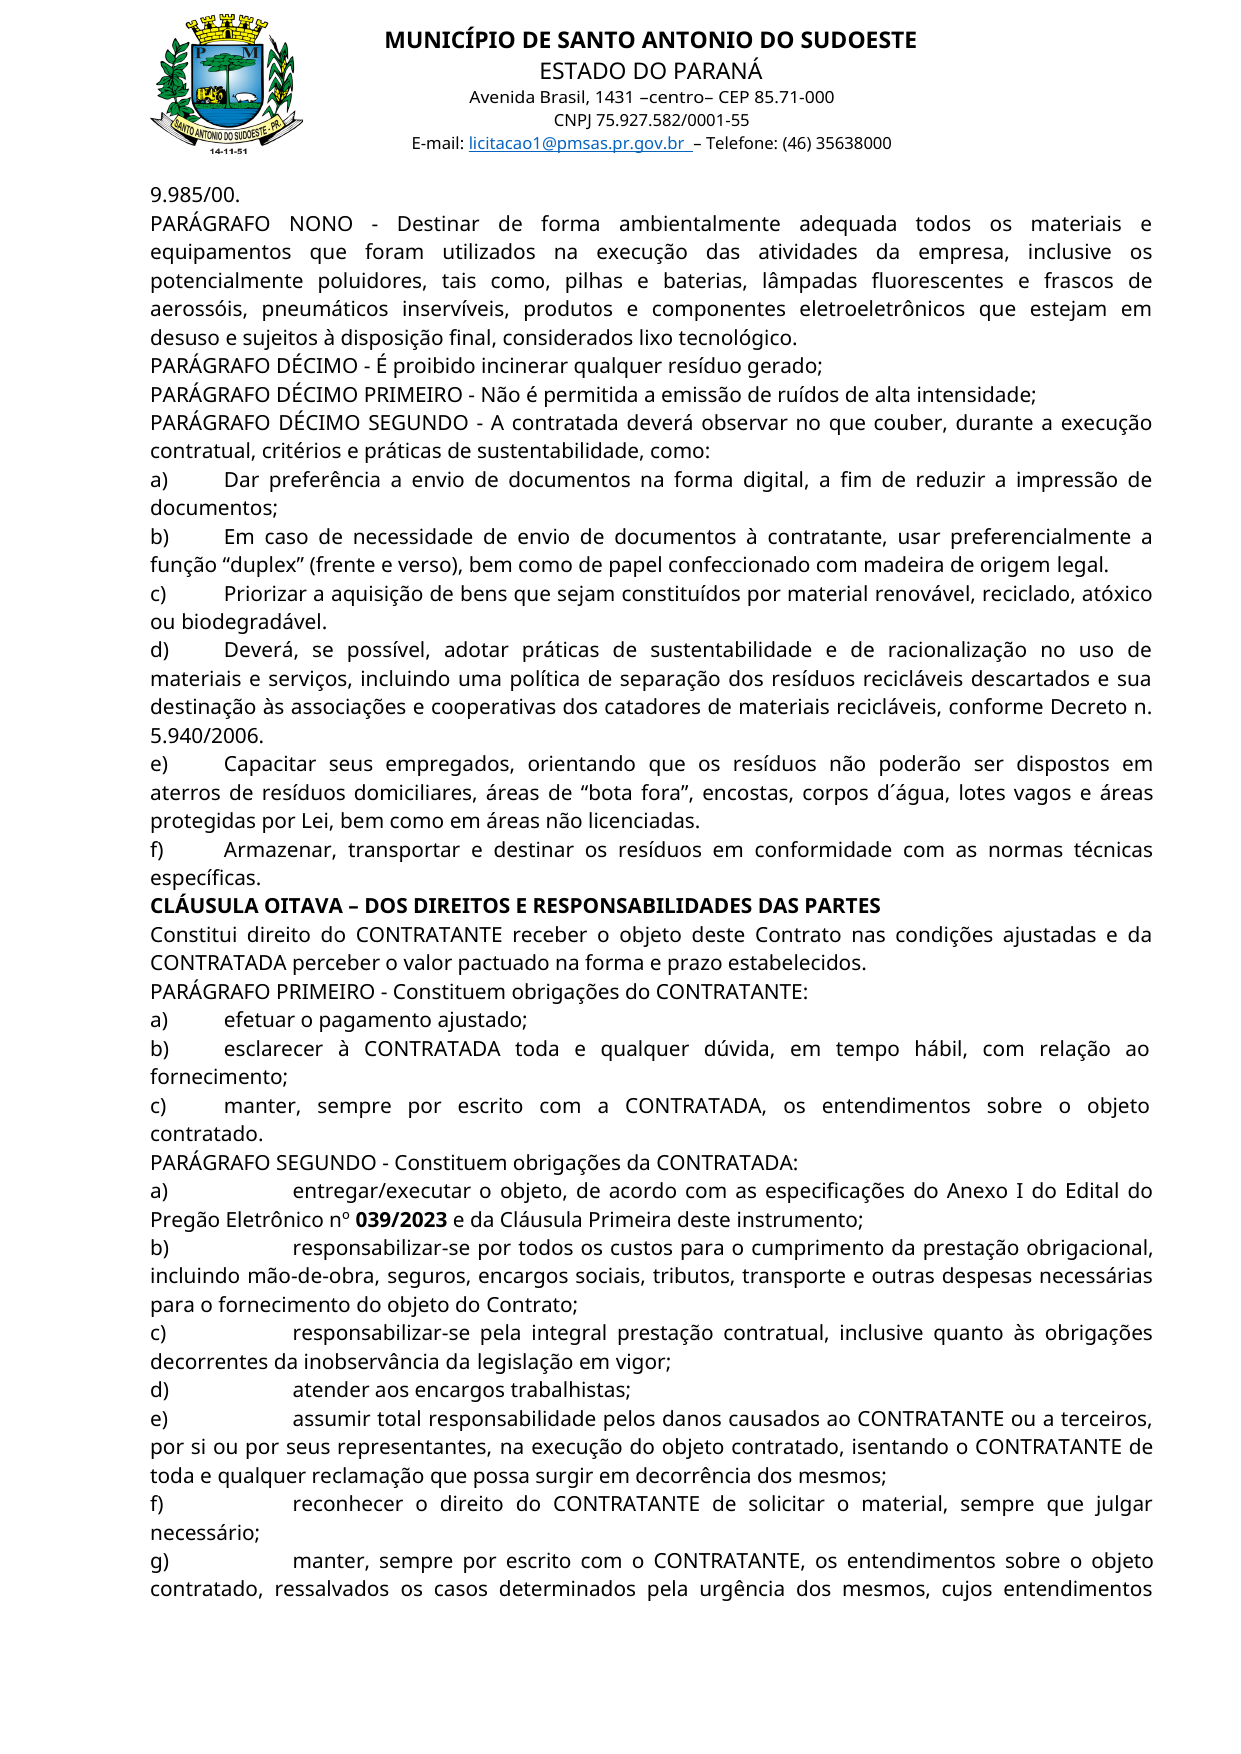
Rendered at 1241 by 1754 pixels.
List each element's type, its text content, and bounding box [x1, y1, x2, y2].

list Capacitar seus empregados, orientando que os resíduos não poderão ser dispostos em aterros de resíduos domiciliares, áreas de “bota fora”, encostas, corpos d´água, lotes vagos e áreas protegidas por Lei, bem como em áreas não licenciadas. [150, 749, 1154, 835]
picture [150, 14, 303, 154]
text PARÁGRAFO SEGUNDO - Constituem obrigações da CONTRATADA: [150, 1148, 1151, 1176]
list manter, sempre por escrito com a CONTRATADA, os entendimentos sobre o objeto contratado. [150, 1091, 1151, 1148]
list responsabilizar-se por todos os custos para o cumprimento da prestação obrigacional, incluindo mão-de-obra, seguros, encargos sociais, tributos, transporte e outras despesas necessárias para o fornecimento do objeto do Contrato; [150, 1233, 1154, 1318]
text Constitui direito do CONTRATANTE receber o objeto deste Contrato nas condições ajustadas e da CONTRATADA perceber o valor pactuado na forma e prazo estabelecidos. [150, 920, 1154, 977]
list Dar preferência a envio de documentos na forma digital, a fim de reduzir a impressão de documentos; [150, 465, 1154, 522]
list Priorizar a aquisição de bens que sejam constituídos por material renovável, reciclado, atóxico ou biodegradável. [150, 579, 1154, 636]
list Armazenar, transportar e destinar os resíduos em conformidade com as normas técnicas específicas. [150, 835, 1154, 892]
list Em caso de necessidade de envio de documentos à contratante, usar preferencialmente a função “duplex” (frente e verso), bem como de papel confeccionado com madeira de origem legal. [150, 522, 1154, 579]
list responsabilizar-se pela integral prestação contratual, inclusive quanto às obrigações decorrentes da inobservância da legislação em vigor; [150, 1318, 1154, 1375]
text PARÁGRAFO NONO - Destinar de forma ambientalmente adequada todos os materiais e equipamentos que foram utilizados na execução das atividades da empresa, inclusive os potencialmente poluidores, tais como, pilhas e baterias, lâmpadas fluorescentes e frascos de aerossóis, pneumáticos inservíveis, produtos e componentes eletroeletrônicos que estejam em desuso e sujeitos à disposição final, considerados lixo tecnológico. [150, 209, 1154, 351]
list Deverá, se possível, adotar práticas de sustentabilidade e de racionalização no uso de materiais e serviços, incluindo uma política de separação dos resíduos recicláveis descartados e sua destinação às associações e cooperativas dos catadores de materiais recicláveis, conforme Decreto n. 5.940/2006. [150, 636, 1154, 749]
text PARÁGRAFO DÉCIMO - É proibido incinerar qualquer resíduo gerado; [150, 351, 1154, 380]
list efetuar o pagamento ajustado; [150, 1006, 1151, 1034]
list assumir total responsabilidade pelos danos causados ao CONTRATANTE ou a terceiros, por si ou por seus representantes, na execução do objeto contratado, isentando o CONTRATANTE de toda e qualquer reclamação que possa surgir em decorrência dos mesmos; [150, 1404, 1154, 1489]
text CLÁUSULA OITAVA – DOS DIREITOS E RESPONSABILIDADES DAS PARTES [150, 892, 1084, 920]
text PARÁGRAFO PRIMEIRO - Constituem obrigações do CONTRATANTE: [150, 977, 1151, 1005]
list atender aos encargos trabalhistas; [150, 1375, 1154, 1404]
text PARÁGRAFO DÉCIMO SEGUNDO - A contratada deverá observar no que couber, durante a execução contratual, critérios e práticas de sustentabilidade, como: [150, 408, 1154, 465]
list entregar/executar o objeto, de acordo com as especificações do Anexo I do Edital do Pregão Eletrônico nº 039/2023 e da Cláusula Primeira deste instrumento; [150, 1176, 1154, 1233]
list esclarecer à CONTRATADA toda e qualquer dúvida, em tempo hábil, com relação ao fornecimento; [150, 1034, 1151, 1091]
text PARÁGRAFO DÉCIMO PRIMEIRO - Não é permitida a emissão de ruídos de alta intensidade; [150, 380, 1154, 408]
list reconhecer o direito do CONTRATANTE de solicitar o material, sempre que julgar necessário; [150, 1489, 1154, 1546]
